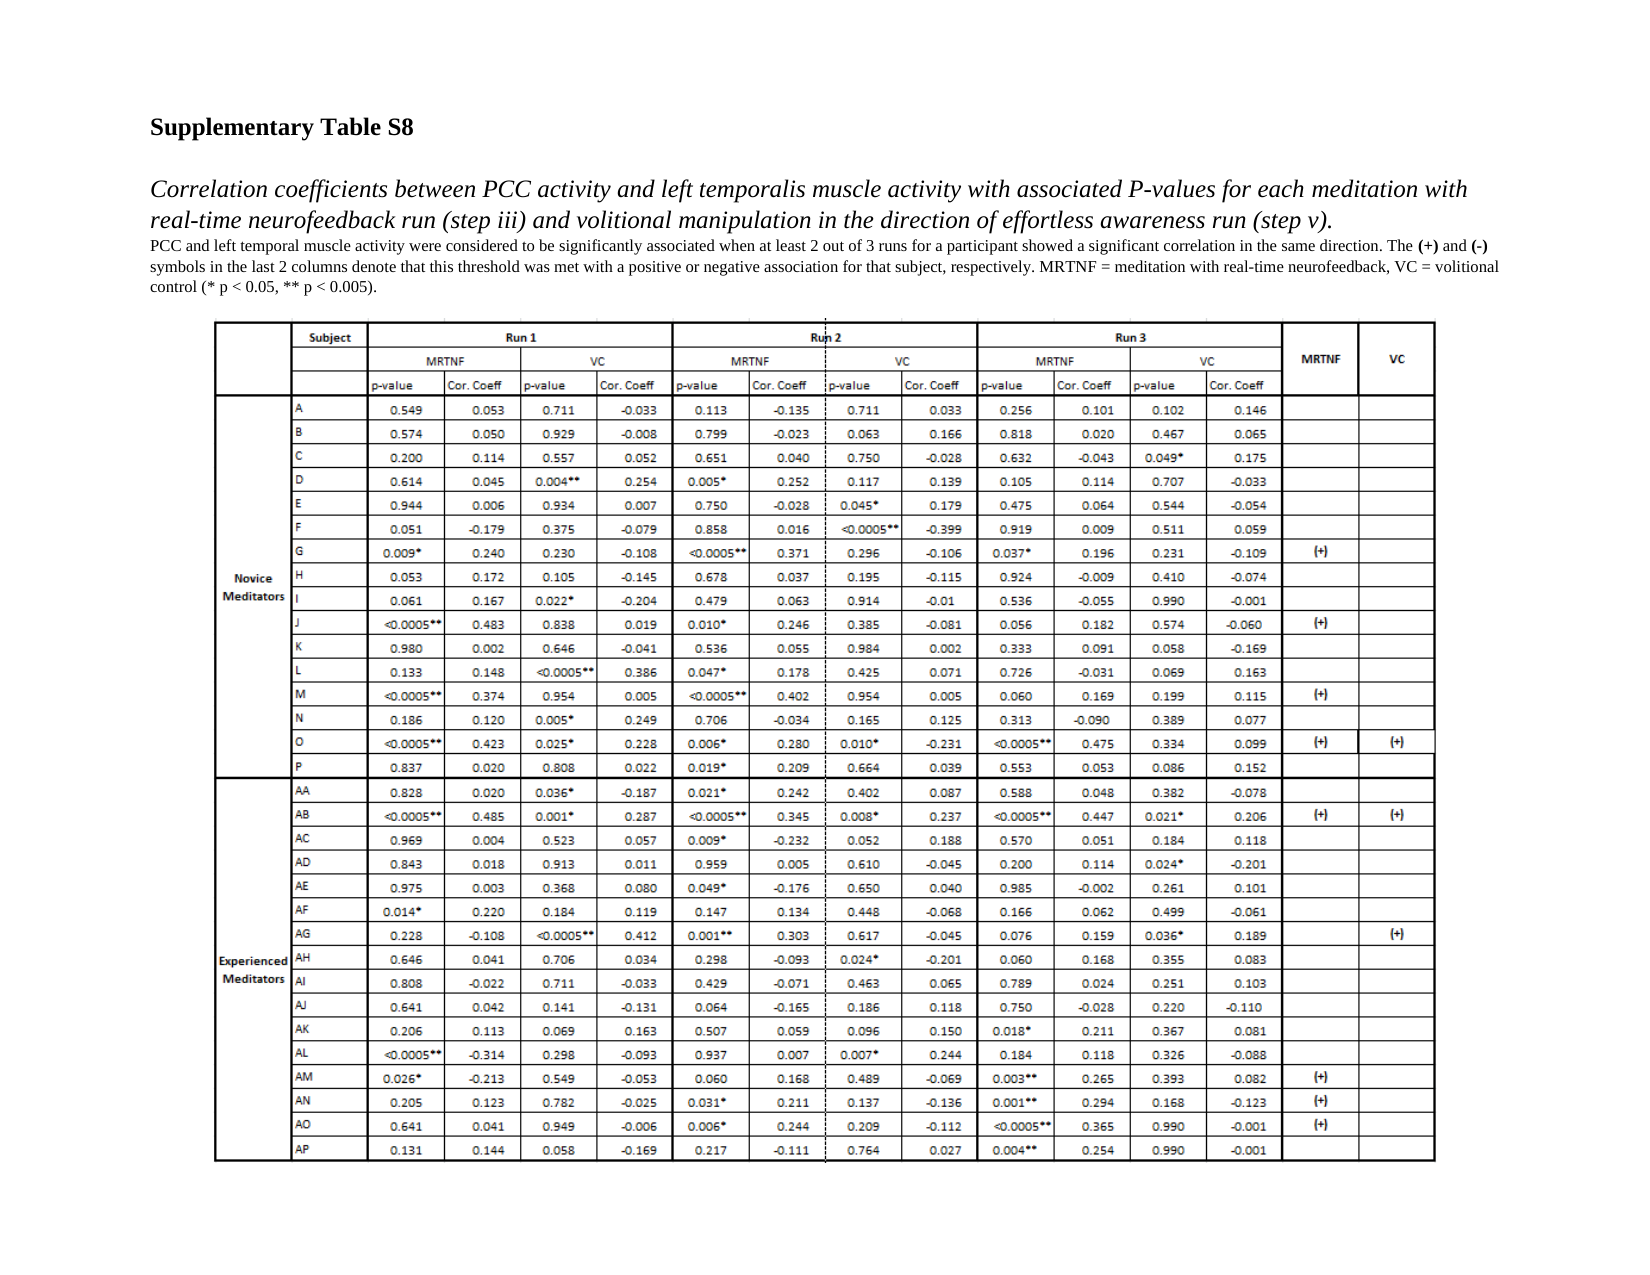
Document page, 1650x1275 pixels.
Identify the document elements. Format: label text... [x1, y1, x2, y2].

text PCC and left temporal muscle activity were considered to be significantly associated when at least 2 out of 3 runs for a participant showed a significant correlation in the same direction. The (+) and (-) symbols in the last 2 columns denote that this threshold was met with a positive or negative association for that subject, respectively. MRTNF = meditation with real-time neurofeedback, VC = volitional control (* p < 0.05, ** p < 0.005). [150, 236, 1500, 296]
text Supplementary Table S8 [150, 112, 1500, 141]
picture [213, 318, 1437, 1163]
text Correlation coefficients between PCC activity and left temporalis muscle activity with associated P-values for each meditation with real-time neurofeedback run (step iii) and volitional manipulation in the direction of effortless awareness run (step v). [150, 174, 1500, 233]
